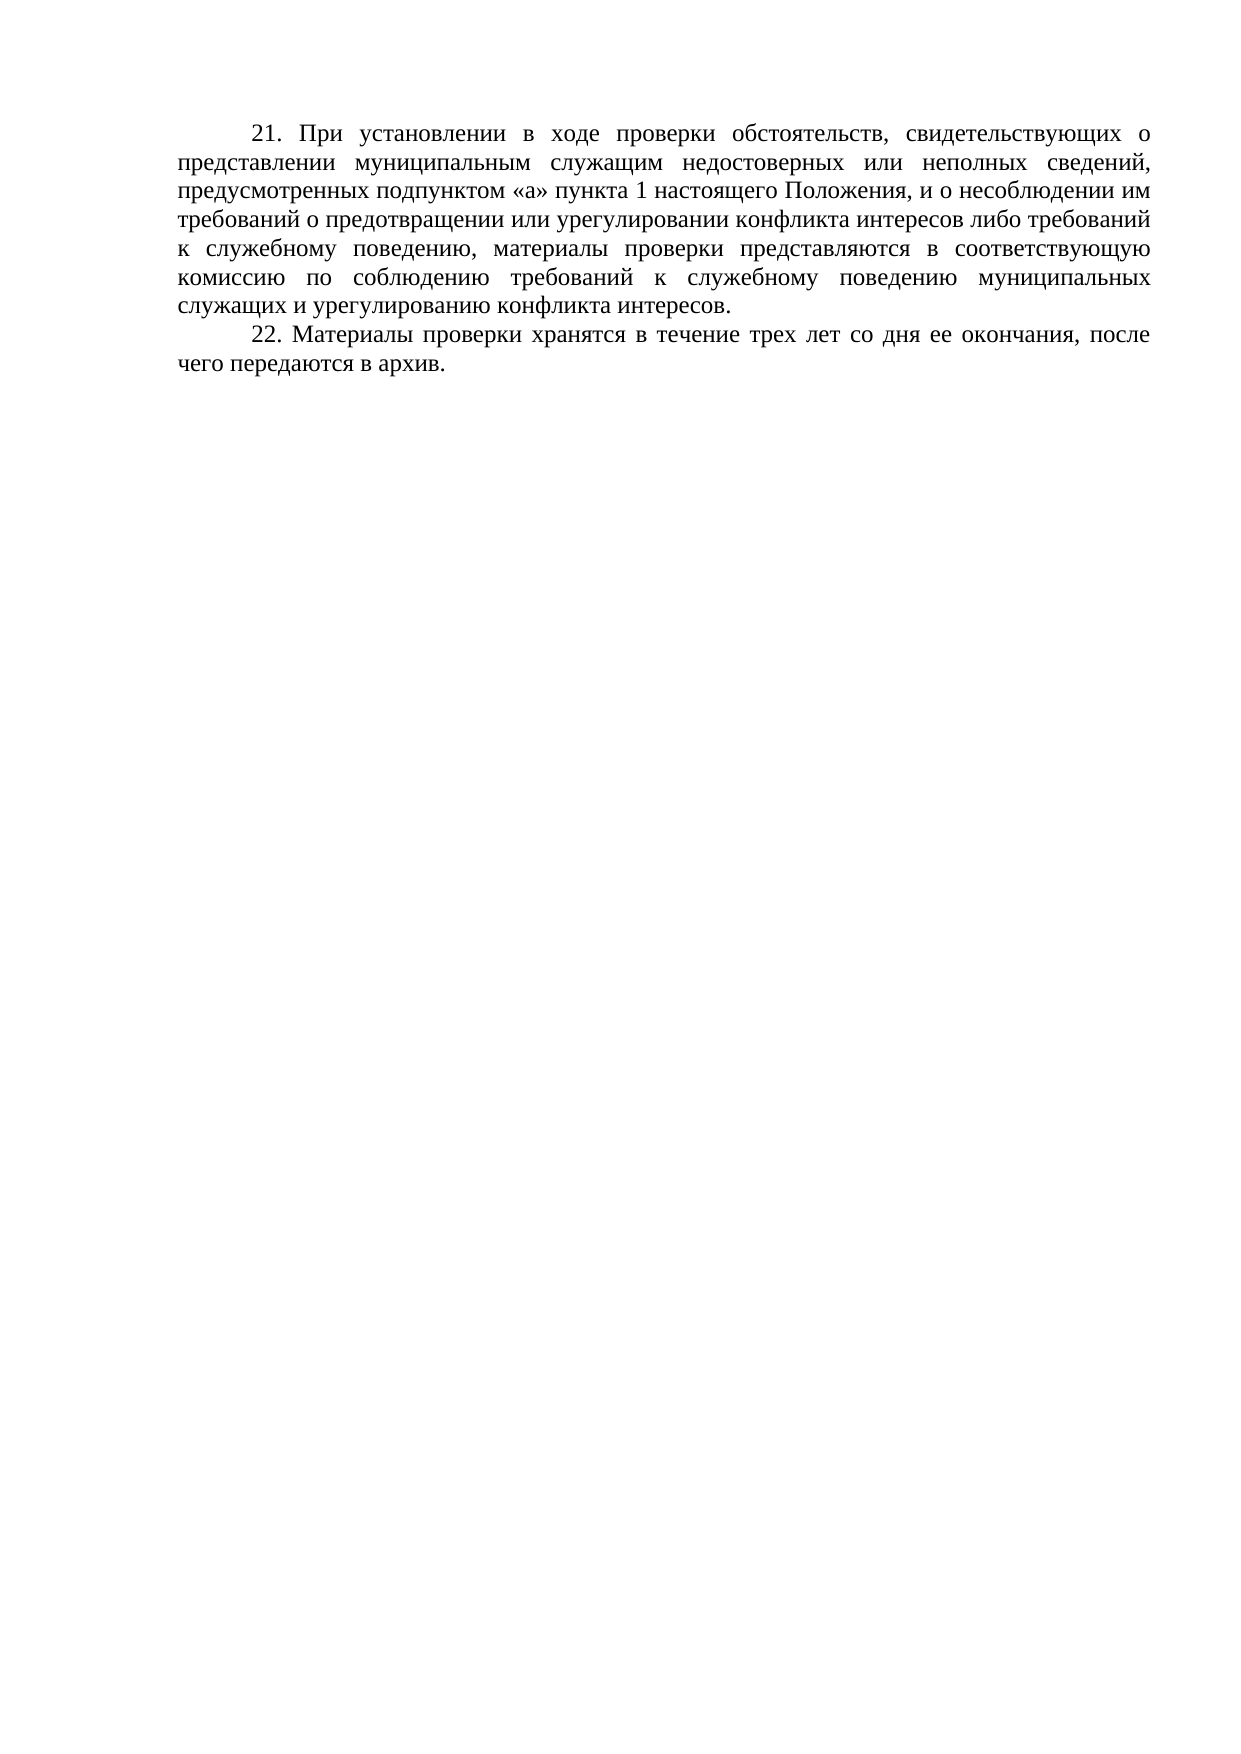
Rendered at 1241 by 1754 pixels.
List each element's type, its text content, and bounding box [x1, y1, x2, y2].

text 22. Материалы проверки хранятся в течение трех лет со дня ее окончания, после чего передаются в архив. [177, 319, 1152, 377]
text 21. При установлении в ходе проверки обстоятельств, свидетельствующих о представлении муниципальным служащим недостоверных или неполных сведений, предусмотренных подпунктом «а» пункта 1 настоящего Положения, и о несоблюдении им требований о предотвращении или урегулировании конфликта интересов либо требований к служебному поведению, материалы проверки представляются в соответствующую комиссию по соблюдению требований к служебному поведению муниципальных служащих и урегулированию конфликта интересов. [177, 118, 1152, 319]
